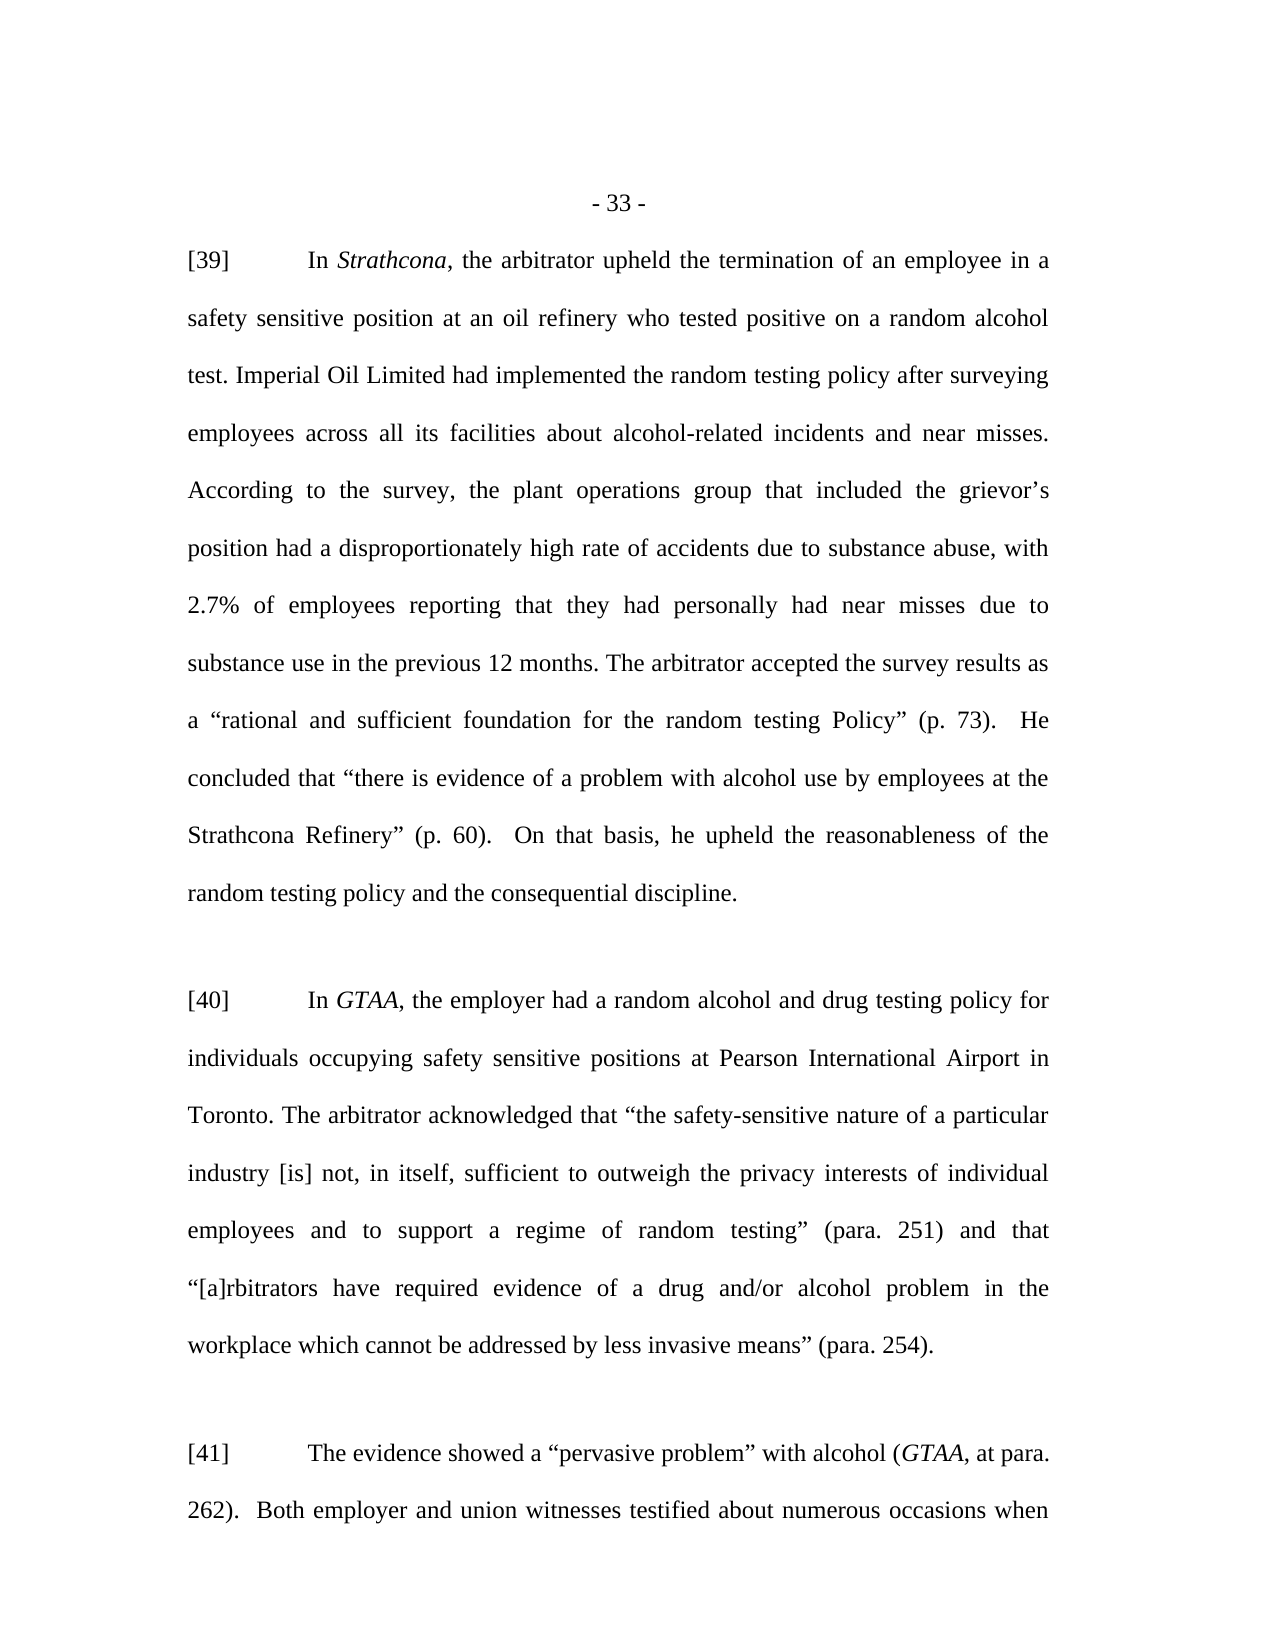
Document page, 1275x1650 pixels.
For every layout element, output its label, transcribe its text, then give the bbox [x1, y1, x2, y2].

text In GTAA, the employer had a random alcohol and drug testing policy for individuals occupying safety sensitive positions at Pearson International Airport in Toronto. The arbitrator acknowledged that “the safety-sensitive nature of a particular industry [is] not, in itself, sufficient to outweigh the privacy interests of individual employees and to support a regime of random testing” (para. 251) and that “[a]rbitrators have required evidence of a drug and/or alcohol problem in the workplace which cannot be addressed by less invasive means” (para. 254). [187, 985, 1050, 1359]
text In Strathcona, the arbitrator upheld the termination of an employee in a safety sensitive position at an oil refinery who tested positive on a random alcohol test. Imperial Oil Limited had implemented the random testing policy after surveying employees across all its facilities about alcohol-related incidents and near misses. According to the survey, the plant operations group that included the grievor’s position had a disproportionately high rate of accidents due to substance abuse, with 2.7% of employees reporting that they had personally had near misses due to substance use in the previous 12 months. The arbitrator accepted the survey results as a “rational and sufficient foundation for the random testing Policy” (p. 73). He concluded that “there is evidence of a problem with alcohol use by employees at the Strathcona Refinery” (p. 60). On that basis, he upheld the reasonableness of the random testing policy and the consequential discipline. [187, 245, 1050, 906]
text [187, 1438, 1050, 1524]
